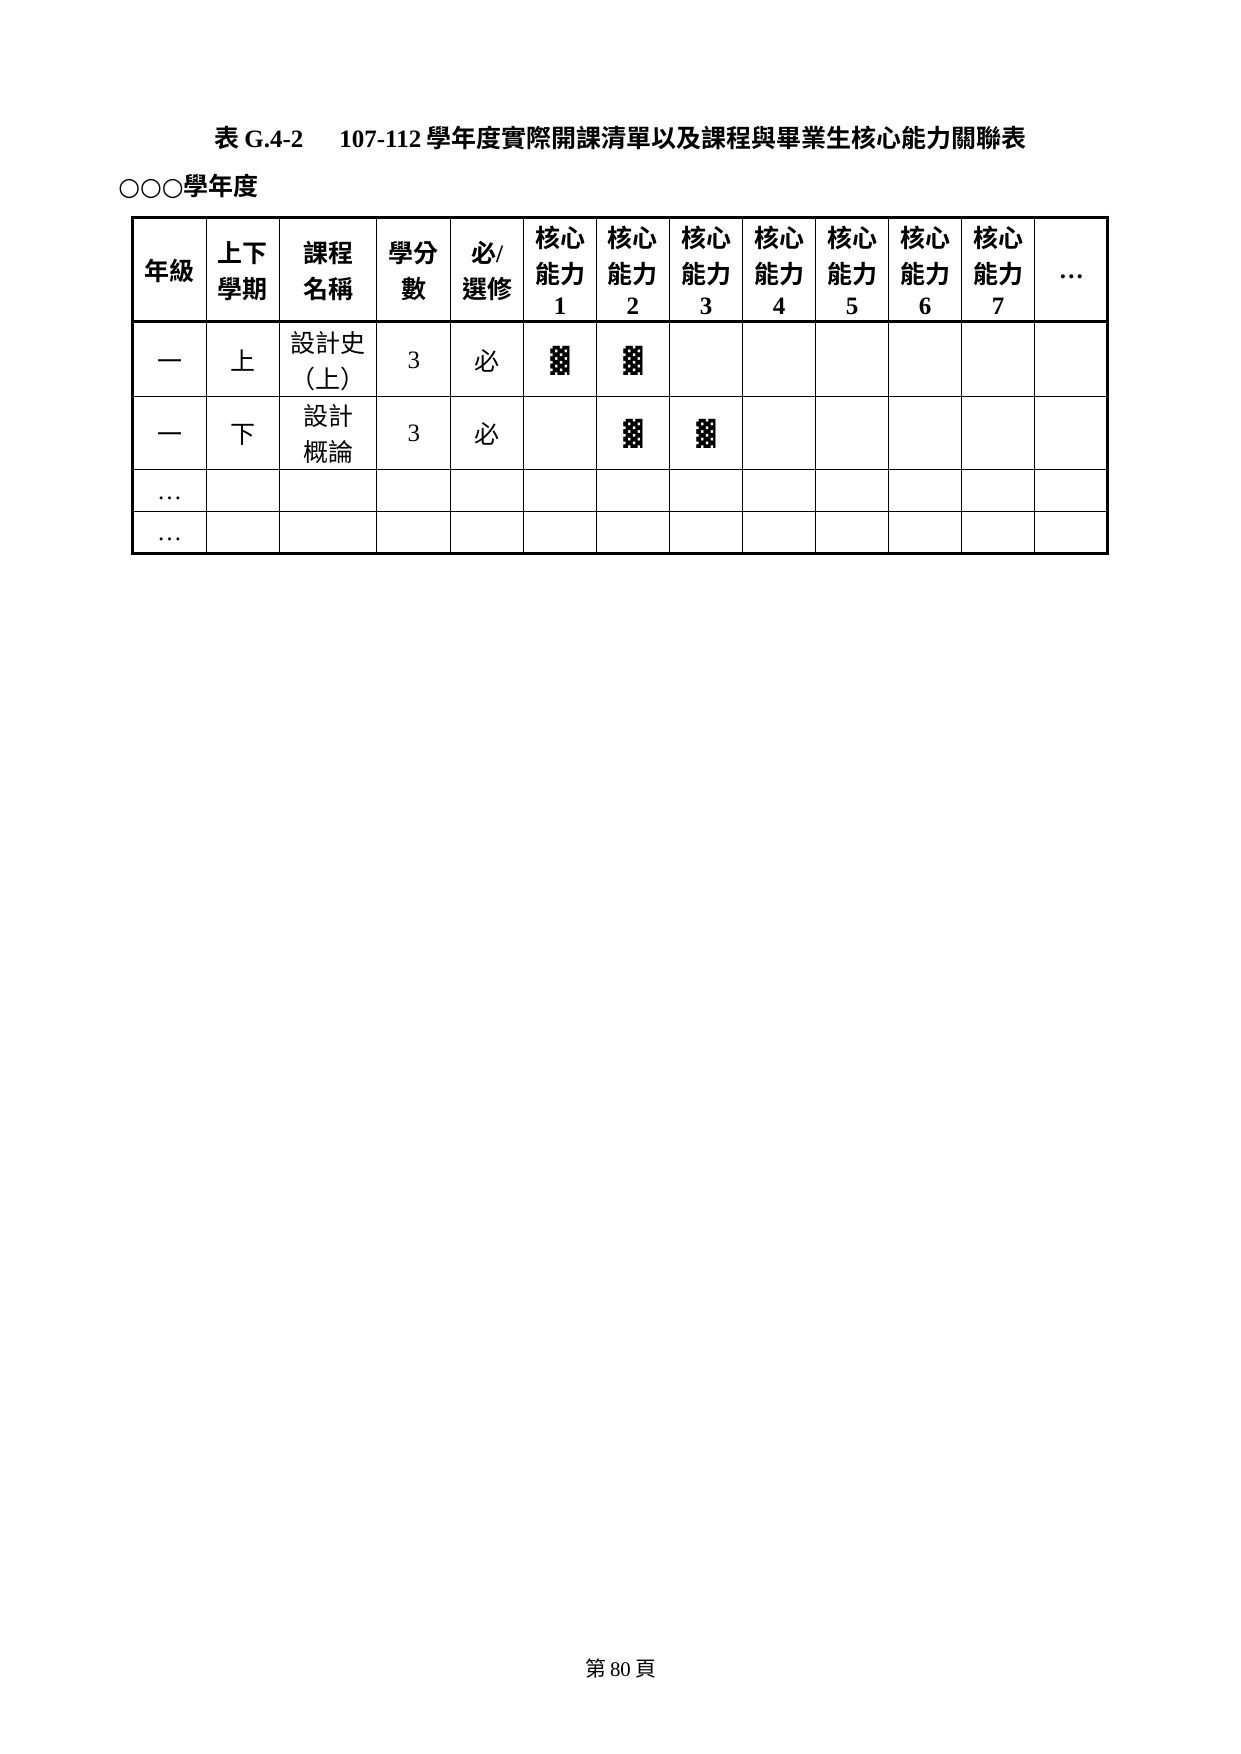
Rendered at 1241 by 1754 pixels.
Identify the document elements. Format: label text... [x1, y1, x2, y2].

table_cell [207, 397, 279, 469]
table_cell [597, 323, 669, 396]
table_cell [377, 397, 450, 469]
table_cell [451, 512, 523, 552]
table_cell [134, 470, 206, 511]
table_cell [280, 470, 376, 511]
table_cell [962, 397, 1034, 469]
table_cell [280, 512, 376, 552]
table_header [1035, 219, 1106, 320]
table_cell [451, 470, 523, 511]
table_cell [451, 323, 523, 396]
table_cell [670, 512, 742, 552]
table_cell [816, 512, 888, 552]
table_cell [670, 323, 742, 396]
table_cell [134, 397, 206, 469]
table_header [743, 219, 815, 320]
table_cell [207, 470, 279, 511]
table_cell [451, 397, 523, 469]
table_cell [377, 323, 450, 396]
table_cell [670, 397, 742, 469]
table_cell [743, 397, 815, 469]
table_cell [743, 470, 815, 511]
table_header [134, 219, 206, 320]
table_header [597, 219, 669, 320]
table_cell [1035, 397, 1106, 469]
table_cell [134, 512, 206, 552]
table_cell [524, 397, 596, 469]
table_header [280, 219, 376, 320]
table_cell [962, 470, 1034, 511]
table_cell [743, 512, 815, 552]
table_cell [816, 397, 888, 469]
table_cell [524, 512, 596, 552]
text ○○○學年度 [118, 167, 1122, 203]
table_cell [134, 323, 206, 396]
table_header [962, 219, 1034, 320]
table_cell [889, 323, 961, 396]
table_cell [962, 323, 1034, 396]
text 表G.4-2 107-112學年度實際開課清單以及課程與畢業生核心能力關聯表 [118, 118, 1122, 154]
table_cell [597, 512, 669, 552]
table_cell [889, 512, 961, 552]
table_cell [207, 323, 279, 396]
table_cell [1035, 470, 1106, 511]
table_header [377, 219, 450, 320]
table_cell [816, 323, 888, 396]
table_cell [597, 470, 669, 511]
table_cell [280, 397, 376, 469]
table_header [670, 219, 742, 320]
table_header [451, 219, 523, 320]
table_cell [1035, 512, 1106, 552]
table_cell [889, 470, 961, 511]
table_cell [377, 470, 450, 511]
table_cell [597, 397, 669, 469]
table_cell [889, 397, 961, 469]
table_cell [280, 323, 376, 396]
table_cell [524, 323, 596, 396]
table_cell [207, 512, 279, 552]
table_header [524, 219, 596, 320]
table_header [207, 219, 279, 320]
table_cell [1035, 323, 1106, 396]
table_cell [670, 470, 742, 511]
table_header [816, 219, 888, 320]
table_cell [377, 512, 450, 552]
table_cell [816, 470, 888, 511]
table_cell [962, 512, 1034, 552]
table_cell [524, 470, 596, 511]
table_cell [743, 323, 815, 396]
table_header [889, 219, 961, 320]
